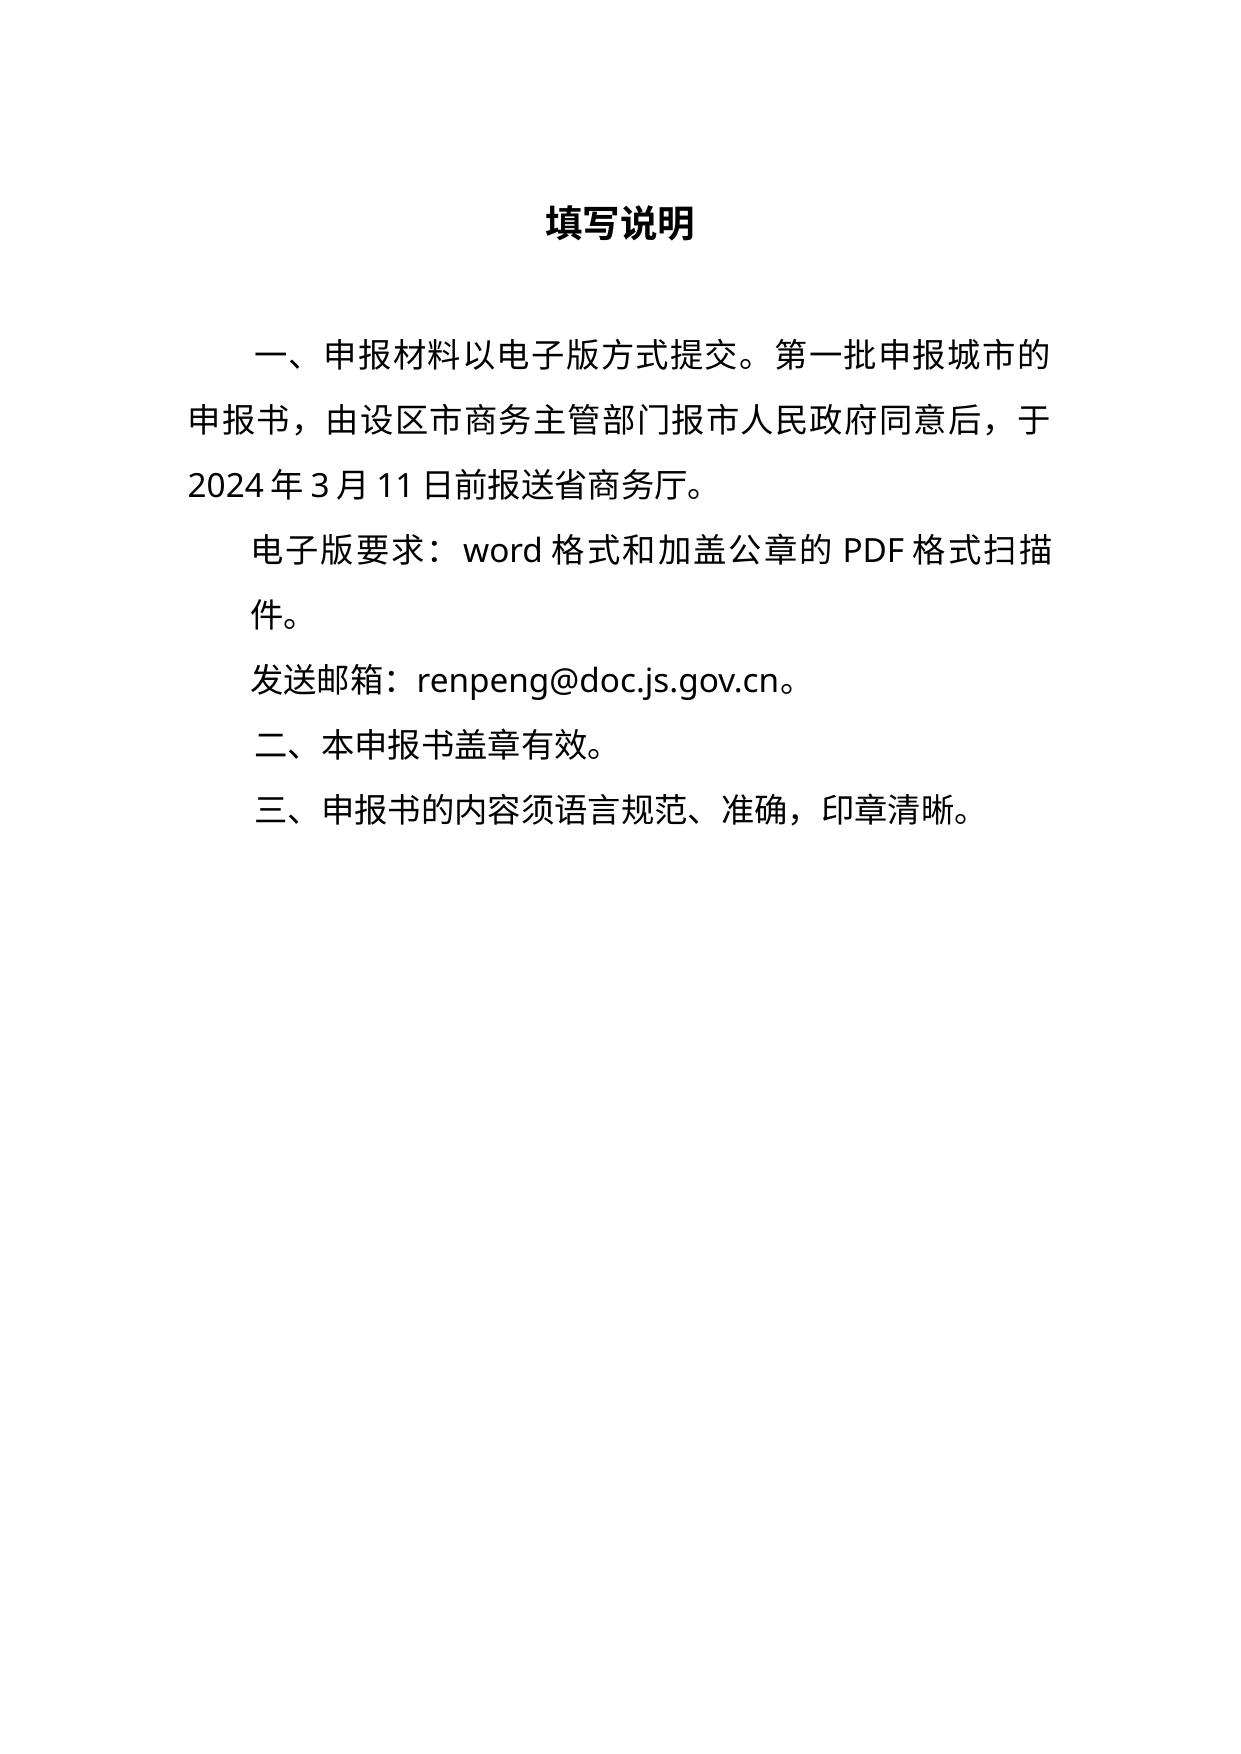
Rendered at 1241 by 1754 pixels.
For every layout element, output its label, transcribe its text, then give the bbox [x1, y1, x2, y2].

text 一、申报材料以电子版方式提交。第一批申报城市申报由商务主管部门报人民政府同意后，于2024年3月。 [187, 320, 1053, 515]
subtitle 填写说明 [187, 189, 1053, 254]
text 发送邮箱： [250, 645, 1053, 710]
text 二、本申报书盖章有效。 [187, 710, 1053, 775]
text 三、申报书的内容语言规范准确，印章清晰。 [187, 775, 1053, 840]
text 电子版：word和加盖公章的扫描件 [250, 515, 1053, 645]
